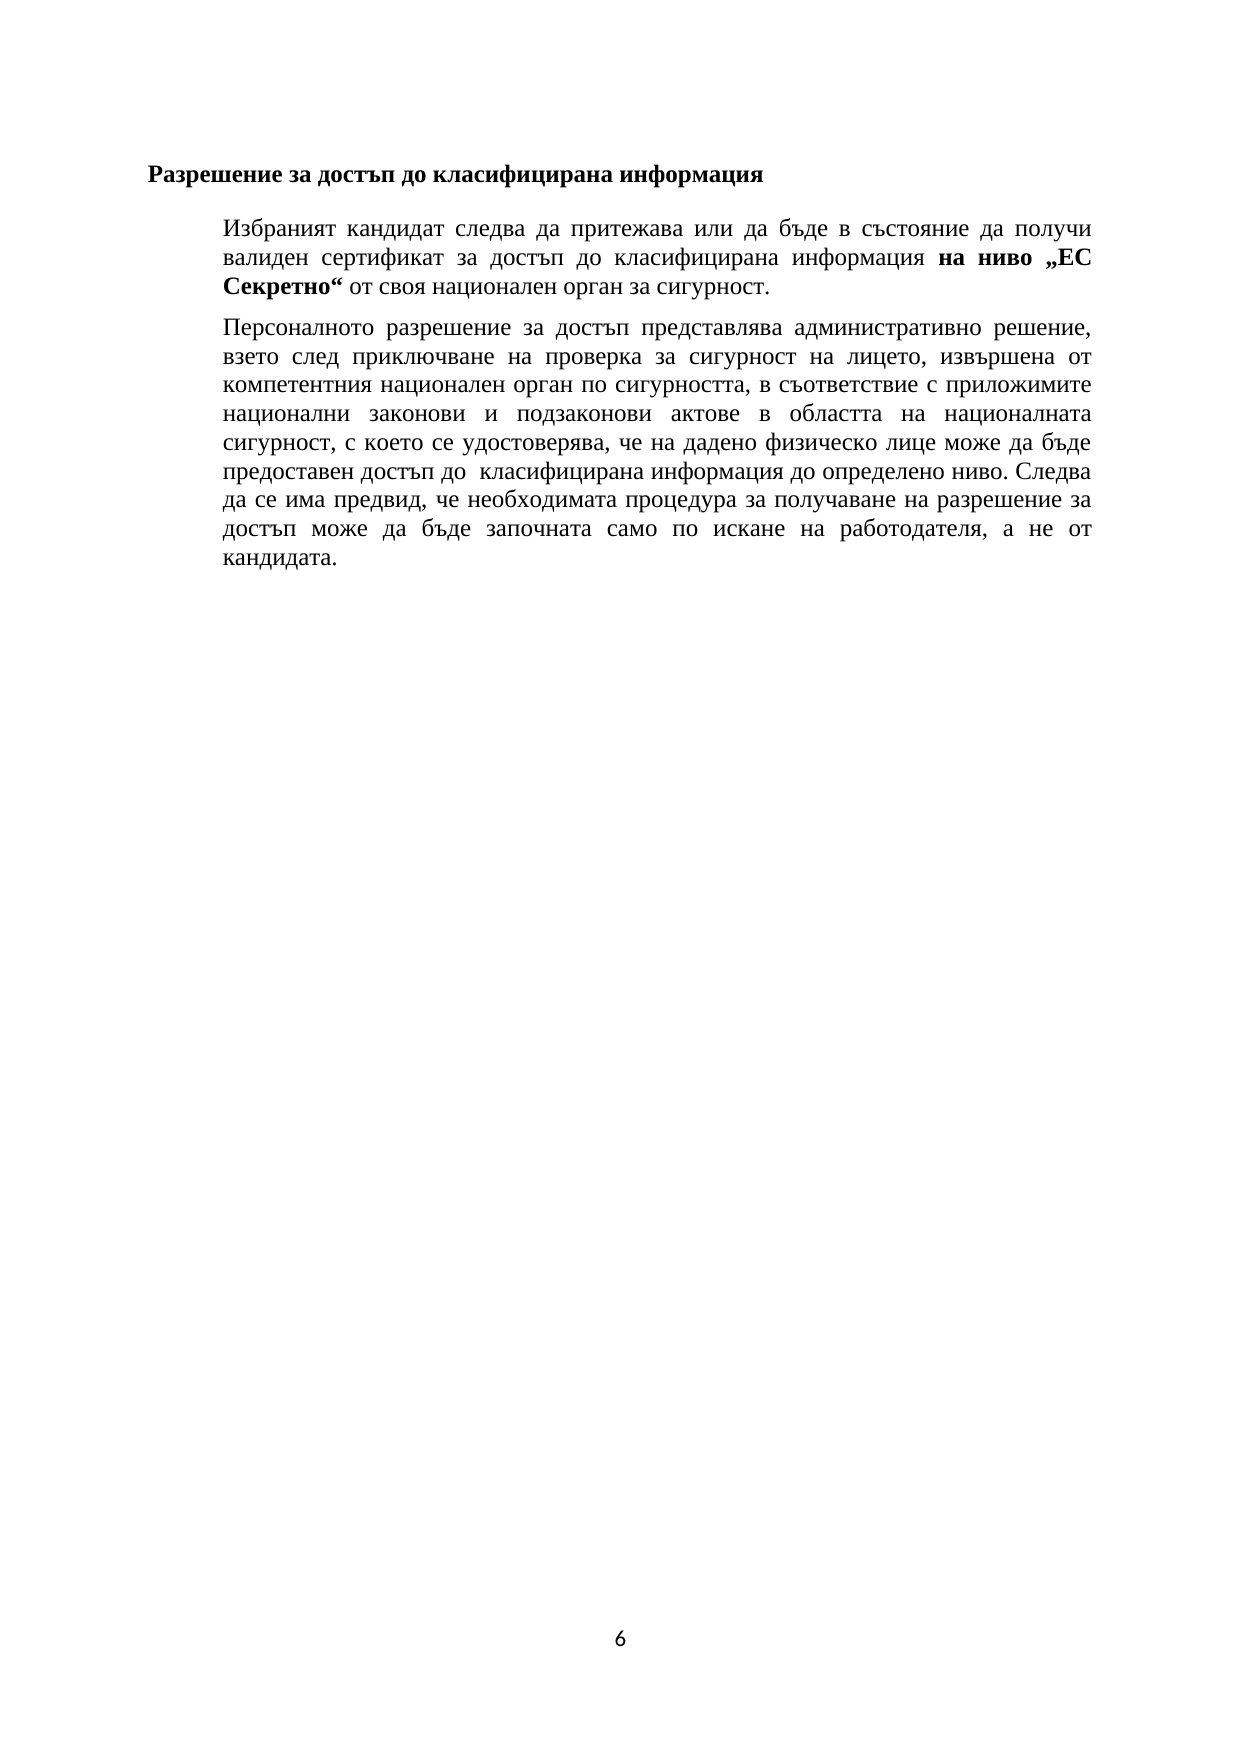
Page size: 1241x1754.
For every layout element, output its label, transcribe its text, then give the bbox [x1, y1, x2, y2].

text Персоналното разрешение за достъп представлява административно решение, взето след приключване на проверка за сигурност на лицето, извършена от компетентния национален орган по сигурността, в съответствие с приложимите национални законови и подзаконови актове в областта на националната сигурност, с което се удостоверява, че на дадено физическо лице може да бъде предоставен достъп до класифицирана информация до определено ниво. Следва да се има предвид, че необходимата процедура за получаване на разрешение за достъп може да бъде започната само по искане на работодателя, а не от кандидата. [223, 312, 1092, 571]
text Избраният кандидат следва да притежава или да бъде в състояние да получи валиден сертификат за достъп до класифицирана информация на ниво „ЕС Секретно“ от своя национален орган за сигурност. [223, 213, 1092, 299]
text Разрешение за достъп до класифицирана информация [148, 159, 1092, 188]
